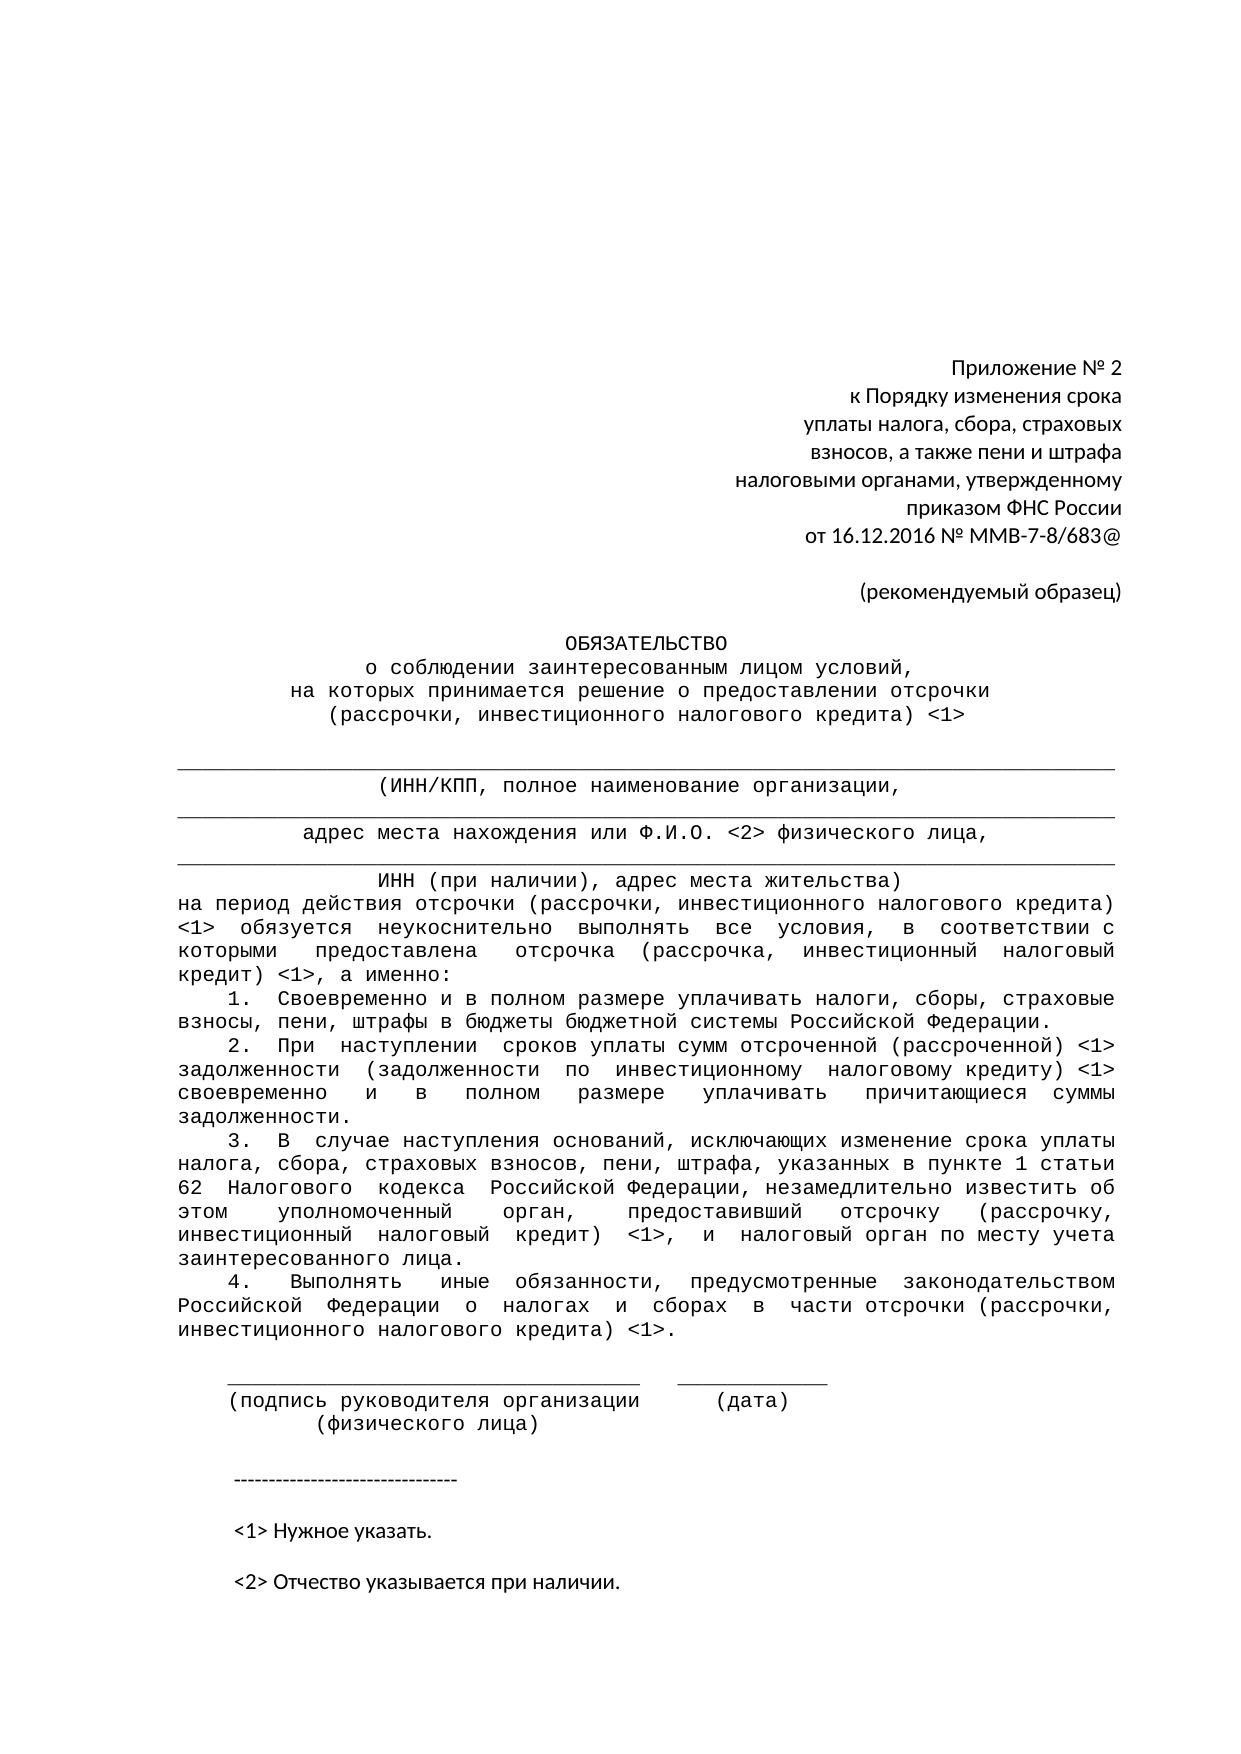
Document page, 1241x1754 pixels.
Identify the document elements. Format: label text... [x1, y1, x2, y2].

text взносов, а также пени и штрафа [177, 437, 1122, 465]
text 62 Налогового кодекса Российской Федерации, незамедлительно известить об [177, 1177, 1122, 1201]
text налоговыми органами, утвержденному [177, 465, 1122, 493]
text задолженности (задолженности по инвестиционному налоговому кредиту) <1> [177, 1059, 1122, 1082]
text Приложение № 2 [177, 353, 1122, 381]
text о соблюдении заинтересованным лицом условий, [177, 657, 1122, 680]
text задолженности. [177, 1106, 1122, 1130]
text кредит) <1>, а именно: [177, 964, 1122, 988]
text налога, сбора, страховых взносов, пени, штрафа, указанных в пункте 1 статьи [177, 1153, 1122, 1177]
text Российской Федерации о налогах и сборах в части отсрочки (рассрочки, [177, 1295, 1122, 1319]
text на период действия отсрочки (рассрочки, инвестиционного налогового кредита) [177, 893, 1122, 917]
text 2. При наступлении сроков уплаты сумм отсроченной (рассроченной) <1> [177, 1035, 1122, 1059]
text от 16.12.2016 № ММВ-7-8/683@ [177, 521, 1122, 549]
text инвестиционного налогового кредита) <1>. [177, 1319, 1122, 1342]
text (подпись руководителя организации (дата) [177, 1390, 1122, 1413]
text своевременно и в полном размере уплачивать причитающиеся суммы [177, 1082, 1122, 1106]
text инвестиционный налоговый кредит) <1>, и налоговый орган по месту учета [177, 1224, 1122, 1248]
text заинтересованного лица. [177, 1248, 1122, 1272]
text этом уполномоченный орган, предоставивший отсрочку (рассрочку, [177, 1201, 1122, 1224]
text (рассрочки, инвестиционного налогового кредита) <1> [177, 704, 1122, 728]
text <1> Нужное указать. [177, 1516, 1122, 1544]
text адрес места нахождения или Ф.И.О. <2> физического лица, [177, 822, 1122, 846]
text которыми предоставлена отсрочка (рассрочка, инвестиционный налоговый [177, 941, 1122, 964]
text ___________________________________________________________________________ [177, 751, 1122, 775]
text к Порядку изменения срока [177, 381, 1122, 409]
text ОБЯЗАТЕЛЬСТВО [177, 633, 1122, 657]
text (рекомендуемый образец) [177, 577, 1122, 605]
text ___________________________________________________________________________ [177, 846, 1122, 869]
text (ИНН/КПП, полное наименование организации, [177, 775, 1122, 799]
text ___________________________________________________________________________ [177, 799, 1122, 822]
text 1. Своевременно и в полном размере уплачивать налоги, сборы, страховые [177, 988, 1122, 1011]
text <1> обязуется неукоснительно выполнять все условия, в соответствии с [177, 917, 1122, 941]
text приказом ФНС России [177, 493, 1122, 521]
text ИНН (при наличии), адрес места жительства) [177, 869, 1122, 893]
text (физического лица) [177, 1413, 1122, 1437]
text взносы, пени, штрафы в бюджеты бюджетной системы Российской Федерации. [177, 1011, 1122, 1035]
text 4. Выполнять иные обязанности, предусмотренные законодательством [177, 1272, 1122, 1295]
text уплаты налога, сбора, страховых [177, 409, 1122, 437]
text _________________________________ ____________ [177, 1366, 1122, 1390]
text <2> Отчество указывается при наличии. [177, 1567, 1122, 1595]
text на которых принимается решение о предоставлении отсрочки [177, 680, 1122, 704]
text 3. В случае наступления оснований, исключающих изменение срока уплаты [177, 1130, 1122, 1153]
text -------------------------------- [177, 1465, 1122, 1493]
